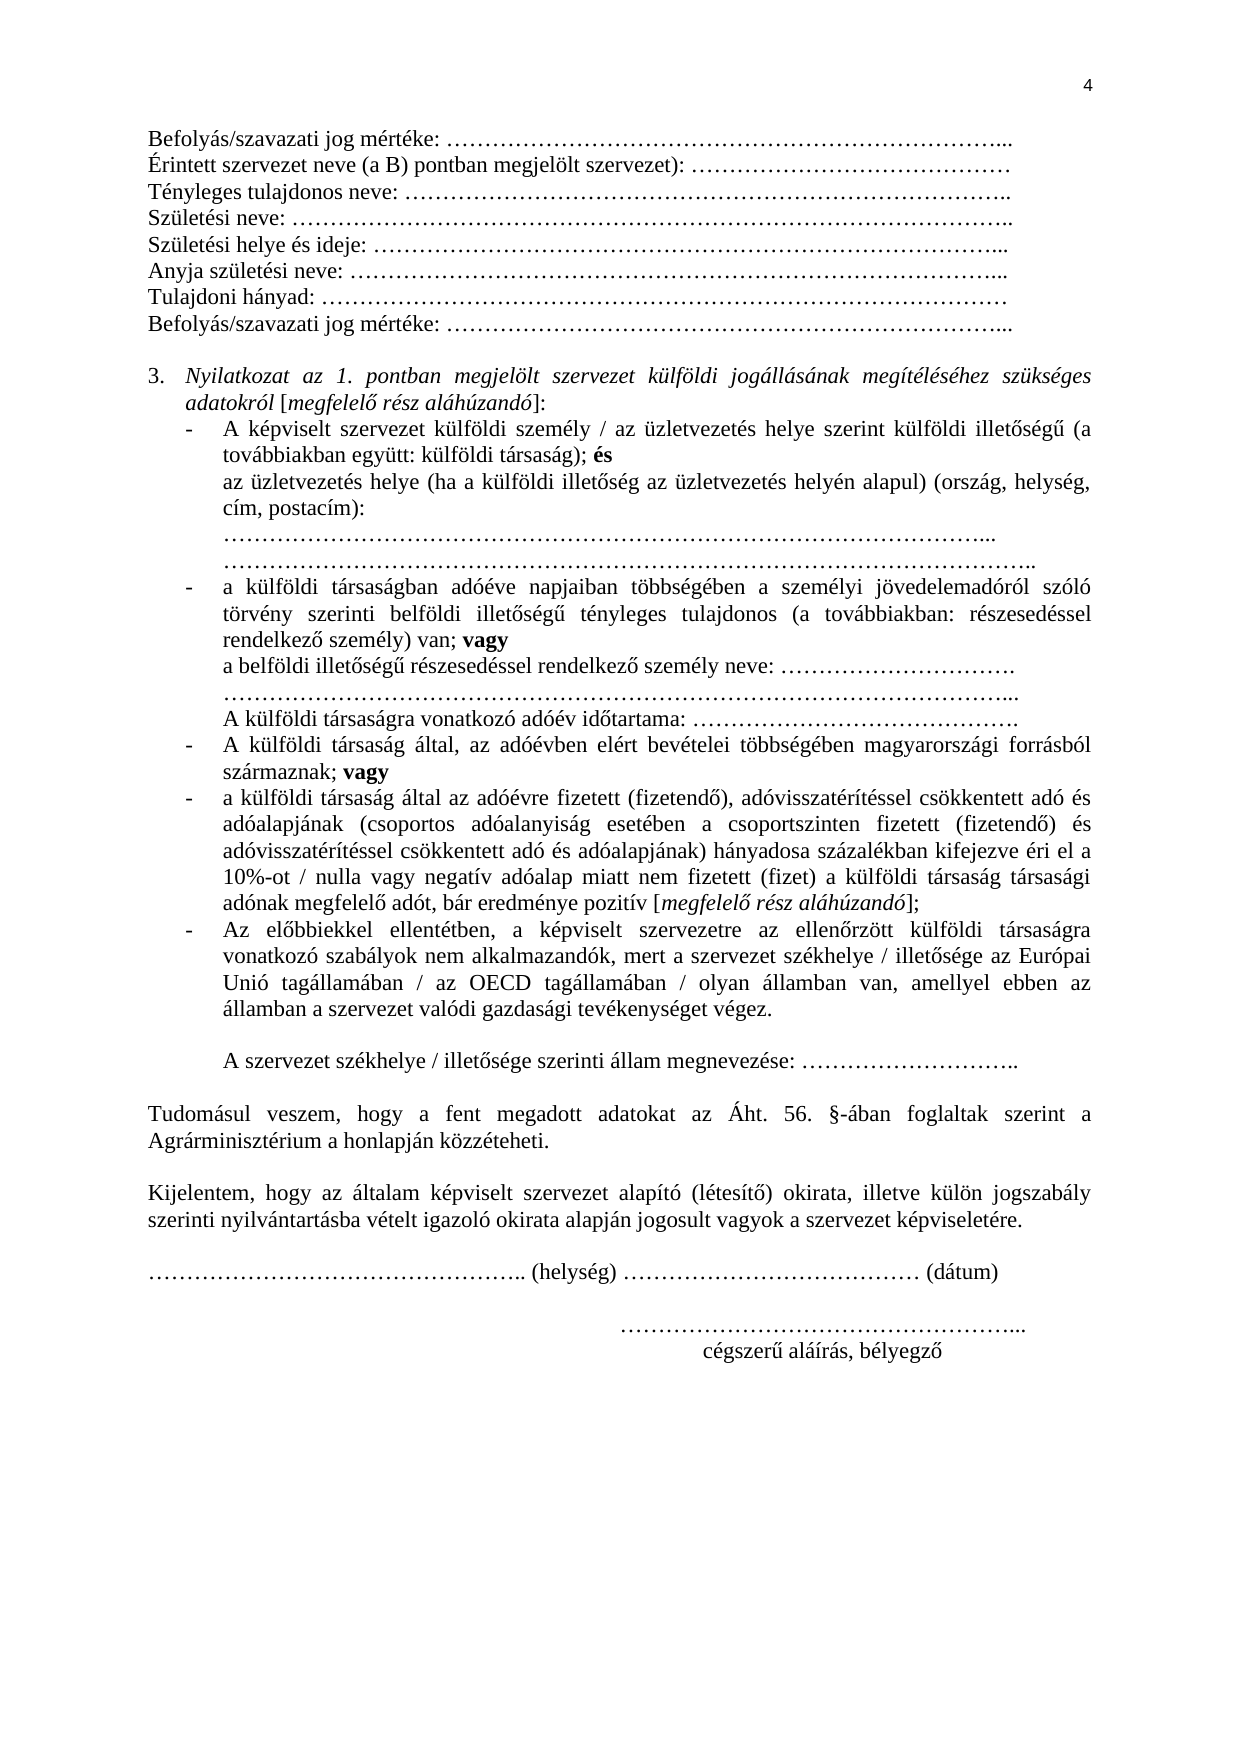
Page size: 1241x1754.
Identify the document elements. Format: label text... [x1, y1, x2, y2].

text A külföldi társaságra vonatkozó adóév időtartama: ……………………………………. [223, 705, 1093, 731]
text Érintett szervezet neve (a B) pontban megjelölt szervezet): …………………………………… [148, 152, 1093, 178]
text Tulajdoni hányad: ……………………………………………………………………………… [148, 283, 1093, 310]
text Befolyás/szavazati jog mértéke: ………………………………………………………………... [148, 310, 1093, 336]
list a külföldi társaság által az adóévre fizetett (fizetendő), adóvisszatérítéssel csökkentett adó és adóalapjának (csoportos adóalanyiság esetében a csoportszinten fizetett (fizetendő) és adóvisszatérítéssel csökkentett adó és adóalapjának) hányadosa százalékban kifejezve éri el a 10%-ot / nulla vagy negatív adóalap miatt nem fizetett (fizet) a külföldi társaság társasági adónak megfelelő adót, bár eredménye pozitív [megfelelő rész aláhúzandó]; [185, 784, 1093, 916]
list A képviselt szervezet külföldi személy / az üzletvezetés helye szerint külföldi illetőségű (a továbbiakban együtt: külföldi társaság); és [185, 415, 1093, 468]
text …………………………………………………………………………………………... [223, 679, 1093, 705]
text ………………………………………….. (helység) ………………………………… (dátum) [148, 1258, 1093, 1285]
text Születési neve: ………………………………………………………………………………….. [148, 204, 1093, 231]
list A külföldi társaság által, az adóévben elért bevételei többségében magyarországi forrásból származnak; vagy [185, 731, 1093, 784]
text az üzletvezetés helye (ha a külföldi illetőség az üzletvezetés helyén alapul) (ország, helység, cím, postacím): [223, 468, 1093, 521]
text A szervezet székhelye / illetősége szerinti állam megnevezése: ……………………….. [223, 1048, 1093, 1074]
list Az előbbiekkel ellentétben, a képviselt szervezetre az ellenőrzött külföldi társaságra vonatkozó szabályok nem alkalmazandók, mert a szervezet székhelye / illetősége az Európai Unió tagállamában / az OECD tagállamában / olyan államban van, amellyel ebben az államban a szervezet valódi gazdasági tevékenységet végez. [185, 916, 1093, 1021]
text ………………………………………………………………………………………...…………………………………………………………………………………………….. [223, 521, 1093, 573]
list a külföldi társaságban adóéve napjaiban többségében a személyi jövedelemadóról szóló törvény szerinti belföldi illetőségű tényleges tulajdonos (a továbbiakban: részesedéssel rendelkező személy) van; vagy [185, 573, 1093, 652]
text Tudomásul veszem, hogy a fent megadott adatokat az Áht. 56. §-ában foglaltak szerint a Agrárminisztérium a honlapján közzéteheti. [148, 1100, 1093, 1153]
text Anyja születési neve: …………………………………………………………………………... [148, 257, 1093, 283]
text Tényleges tulajdonos neve: …………………………………………………………………….. [148, 178, 1093, 204]
list Nyilatkozat az 1. pontban megjelölt szervezet külföldi jogállásának megítéléséhez szükséges adatokról [megfelelő rész aláhúzandó]: [148, 362, 1093, 415]
text Kijelentem, hogy az általam képviselt szervezet alapító (létesítő) okirata, illetve külön jogszabály szerinti nyilvántartásba vételt igazoló okirata alapján jogosult vagyok a szervezet képviseletére. [148, 1179, 1093, 1232]
text Születési helye és ideje: ………………………………………………………………………... [148, 231, 1093, 257]
text Befolyás/szavazati jog mértéke: ………………………………………………………………... [148, 125, 1093, 152]
text ……………………………………………... [148, 1311, 1093, 1337]
text a belföldi illetőségű részesedéssel rendelkező személy neve: …………………………. [223, 652, 1093, 679]
text cégszerű aláírás, bélyegző [148, 1337, 1093, 1364]
